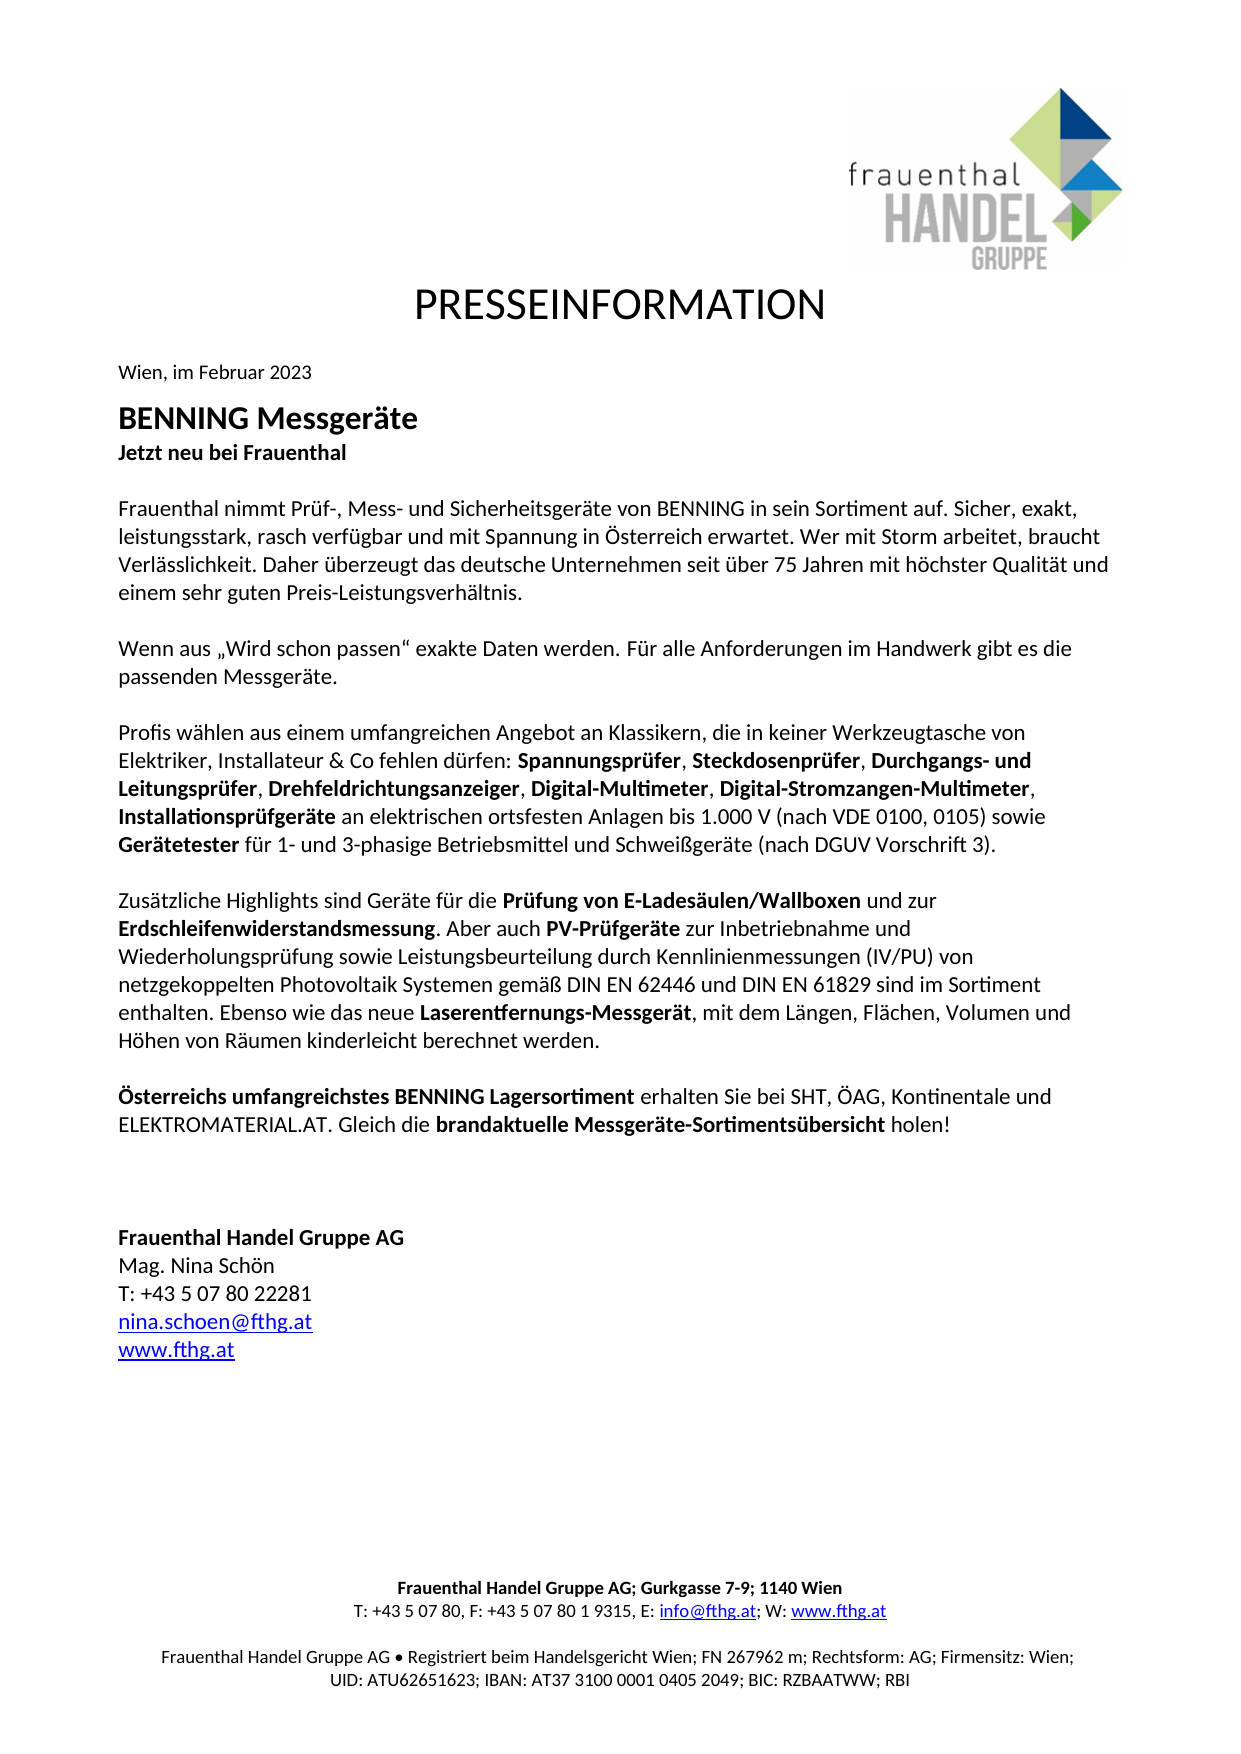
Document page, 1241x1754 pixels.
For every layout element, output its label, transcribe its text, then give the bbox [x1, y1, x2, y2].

text Wenn aus „Wird schon passen“ exakte Daten werden. Für alle Anforderungen im Handwerk gibt es die passenden Messgeräte. [118, 634, 1122, 690]
picture [849, 88, 1123, 270]
text Frauenthal Handel Gruppe AG Mag. Nina Schön T: +43 5 07 80 22281 nina.schoen@fthg.at www.fthg.at [118, 1223, 1122, 1363]
text Frauenthal nimmt Prüf-, Mess- und Sicherheitsgeräte von BENNING in sein Sortiment auf. Sicher, exakt, leistungsstark, rasch verfügbar und mit Spannung in Österreich erwartet. Wer mit Storm arbeitet, braucht Verlässlichkeit. Daher überzeugt das deutsche Unternehmen seit über 75 Jahren mit höchster Qualität und einem sehr guten Preis-Leistungsverhältnis. [118, 494, 1122, 606]
text Österreichs umfangreichstes BENNING Lagersortiment erhalten Sie bei SHT, ÖAG, Kontinentale und ELEKTROMATERIAL.AT. Gleich die brandaktuelle Messgeräte-Sortimentsübersicht holen! [118, 1082, 1122, 1138]
text PRESSEINFORMATION [118, 275, 1122, 331]
text Zusätzliche Highlights sind Geräte für die Prüfung von E-Ladesäulen/Wallboxen und zur Erdschleifenwiderstandsmessung. Aber auch PV-Prüfgeräte zur Inbetriebnahme und Wiederholungsprüfung sowie Leistungsbeurteilung durch Kennlinienmessungen (IV/PU) von netzgekoppelten Photovoltaik Systemen gemäß DIN EN 62446 und DIN EN 61829 sind im Sortiment enthalten. Ebenso wie das neue Laserentfernungs-Messgerät, mit dem Längen, Flächen, Volumen und Höhen von Räumen kinderleicht berechnet werden. [118, 886, 1122, 1054]
text Profis wählen aus einem umfangreichen Angebot an Klassikern, die in keiner Werkzeugtasche von Elektriker, Installateur & Co fehlen dürfen: Spannungsprüfer, Steckdosenprüfer, Durchgangs- und Leitungsprüfer, Drehfeldrichtungsanzeiger, Digital-Multimeter, Digital-Stromzangen-Multimeter, Installationsprüfgeräte an elektrischen ortsfesten Anlagen bis 1.000 V (nach VDE 0100, 0105) sowie Gerätetester für 1- und 3-phasige Betriebsmittel und Schweißgeräte (nach DGUV Vorschrift 3). [118, 718, 1122, 858]
text BENNING Messgeräte Jetzt neu bei Frauenthal [118, 397, 1122, 466]
text Wien, im Februar 2023 [118, 359, 1122, 384]
